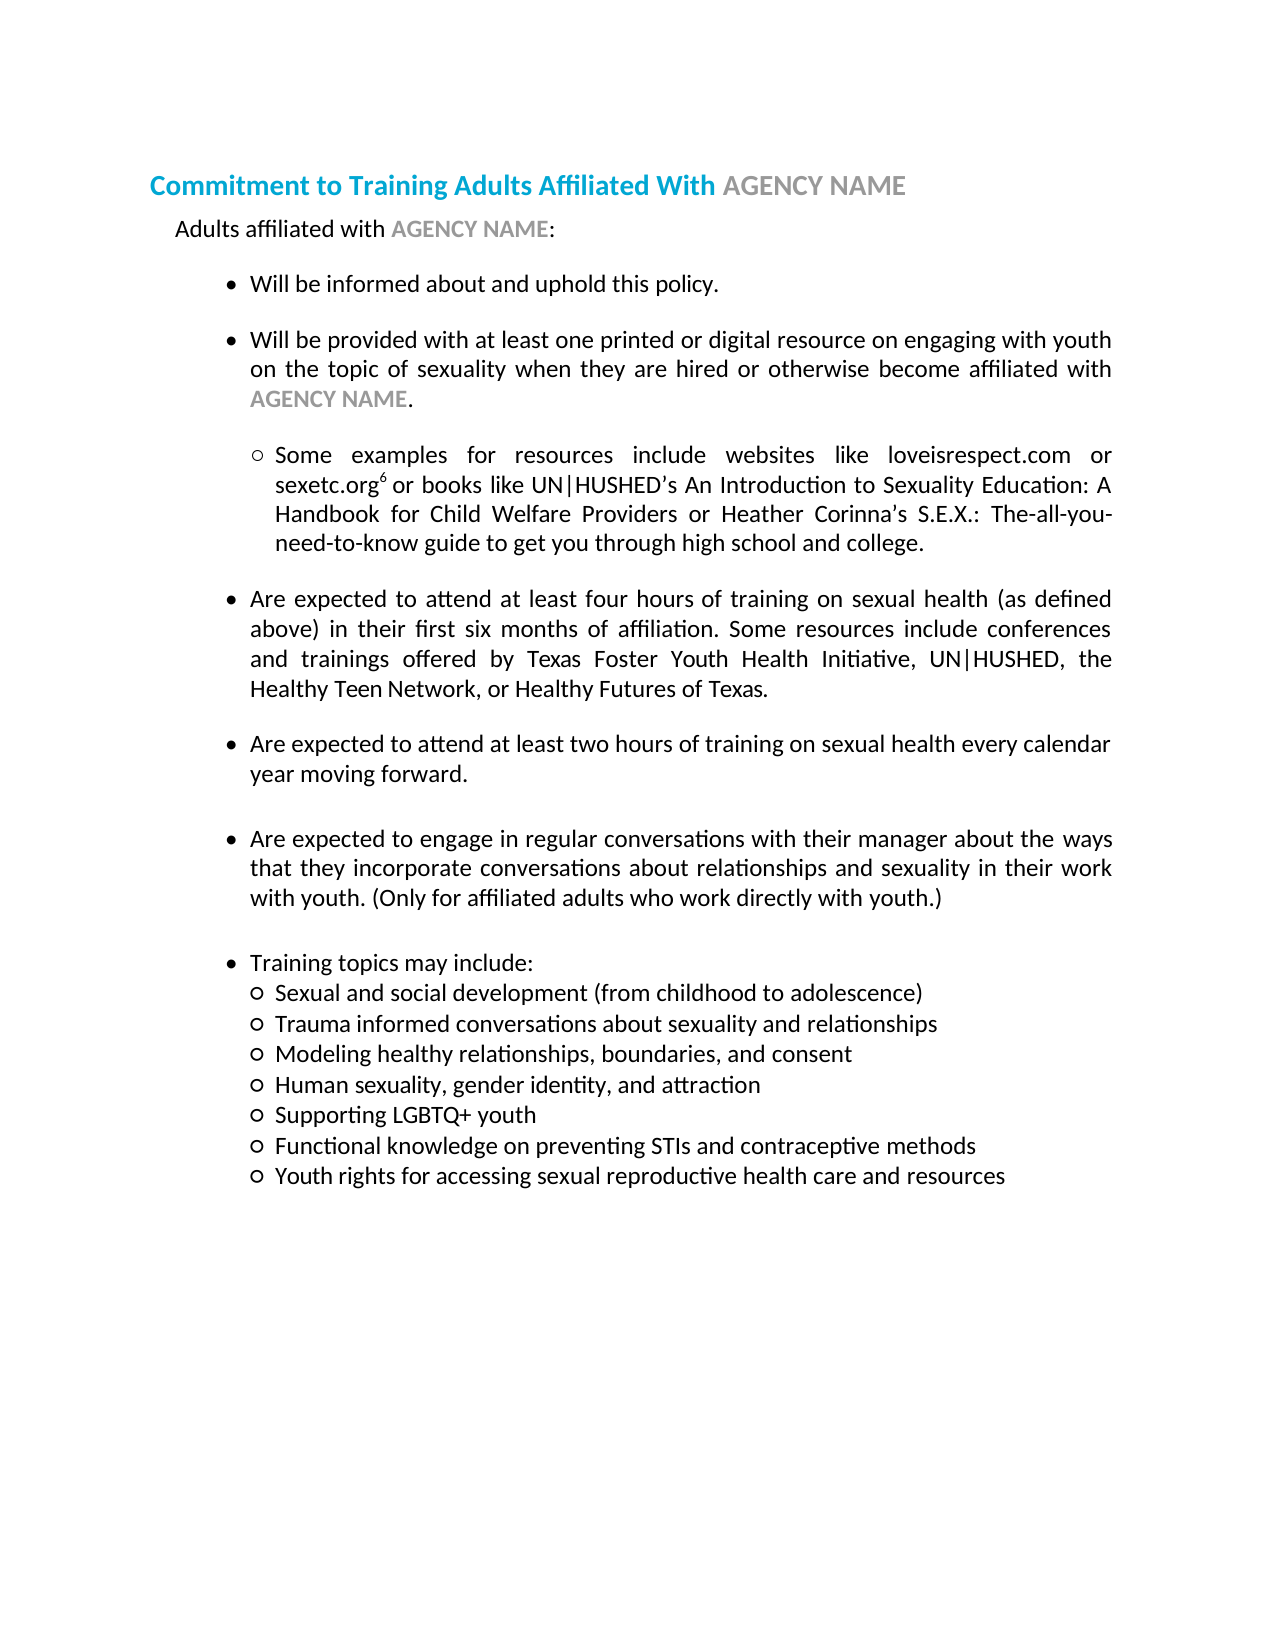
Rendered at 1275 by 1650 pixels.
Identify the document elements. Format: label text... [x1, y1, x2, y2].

list Youth rights for accessing sexual reproductive health care and resources [250, 1160, 1112, 1191]
list Functional knowledge on preventing STIs and contraceptive methods [250, 1130, 1112, 1160]
list Some examples for resources include websites like loveisrespect.com or sexetc.org6 or books like UN|HUSHED’s An Introduction to Sexuality Education: A Handbook for Child Welfare Providers or Heather Corinna’s S.E.X.: The-all-you-need-to-know guide to get you through high school and college. [250, 439, 1112, 558]
list Training topics may include: [225, 947, 1112, 977]
list Modeling healthy relationships, boundaries, and consent [250, 1038, 1112, 1069]
list Are expected to engage in regular conversations with their manager about the ways that they incorporate conversations about relationships and sexuality in their work with youth. (Only for affiliated adults who work directly with youth.) [225, 823, 1112, 913]
text Adults affiliated with AGENCY NAME: [175, 214, 1112, 244]
list Supporting LGBTQ+ youth [250, 1099, 1112, 1130]
list Will be informed about and uphold this policy. [225, 269, 1112, 299]
list Trauma informed conversations about sexuality and relationships [250, 1008, 1112, 1038]
list Are expected to attend at least four hours of training on sexual health (as defined above) in their first six months of affiliation. Some resources include conferences and trainings offered by Texas Foster Youth Health Initiative, UN|HUSHED, the Healthy Teen Network, or Healthy Futures of Texas. [225, 584, 1112, 703]
subtitle Commitment to Training Adults Affiliated With AGENCY NAME [150, 167, 1112, 203]
list Will be provided with at least one printed or digital resource on engaging with youth on the topic of sexuality when they are hired or otherwise become affiliated with AGENCY NAME. [225, 324, 1112, 414]
list Sexual and social development (from childhood to adolescence) [250, 977, 1112, 1008]
list Human sexuality, gender identity, and attraction [250, 1069, 1112, 1099]
list Are expected to attend at least two hours of training on sexual health every calendar year moving forward. [225, 729, 1112, 789]
